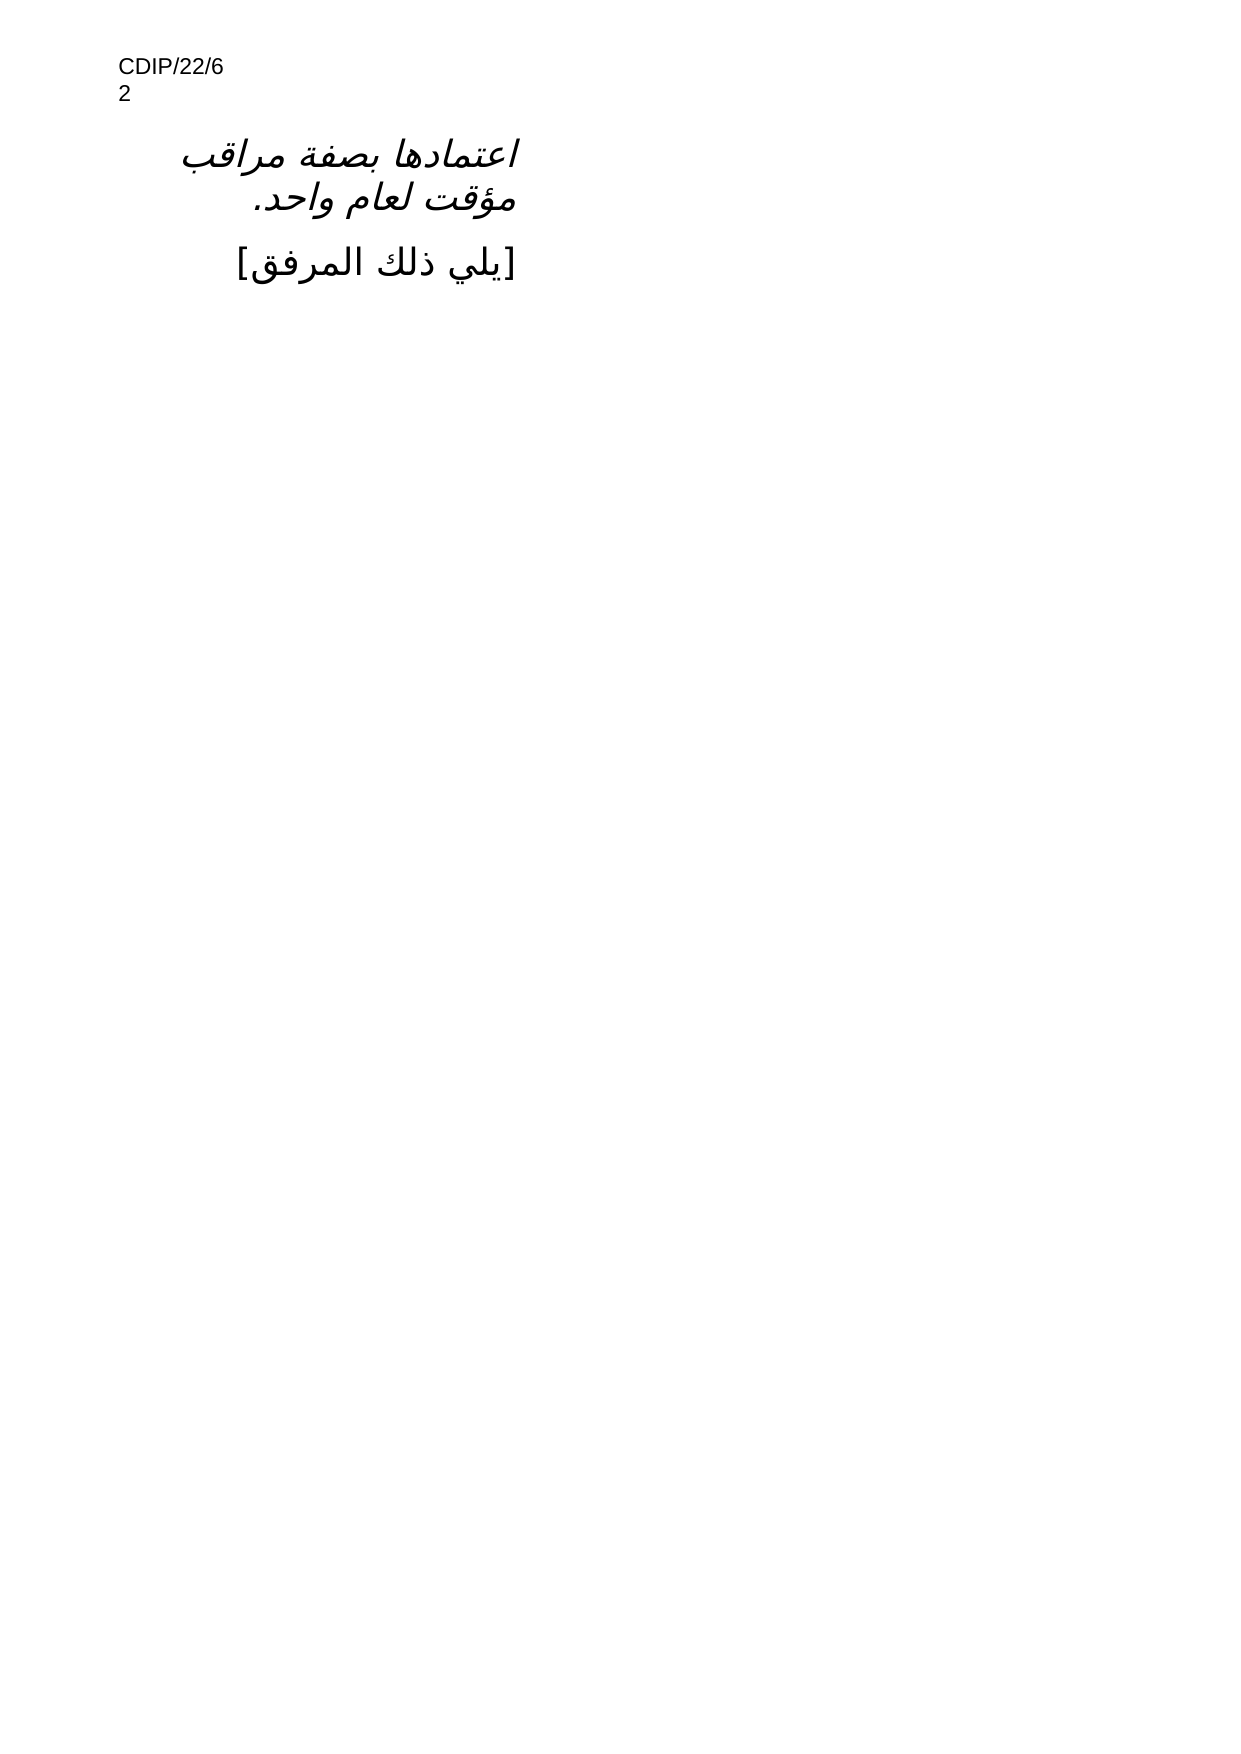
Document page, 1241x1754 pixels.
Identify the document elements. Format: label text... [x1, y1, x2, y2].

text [118, 132, 516, 219]
text [يلي ذلك المرفق] [118, 240, 516, 284]
